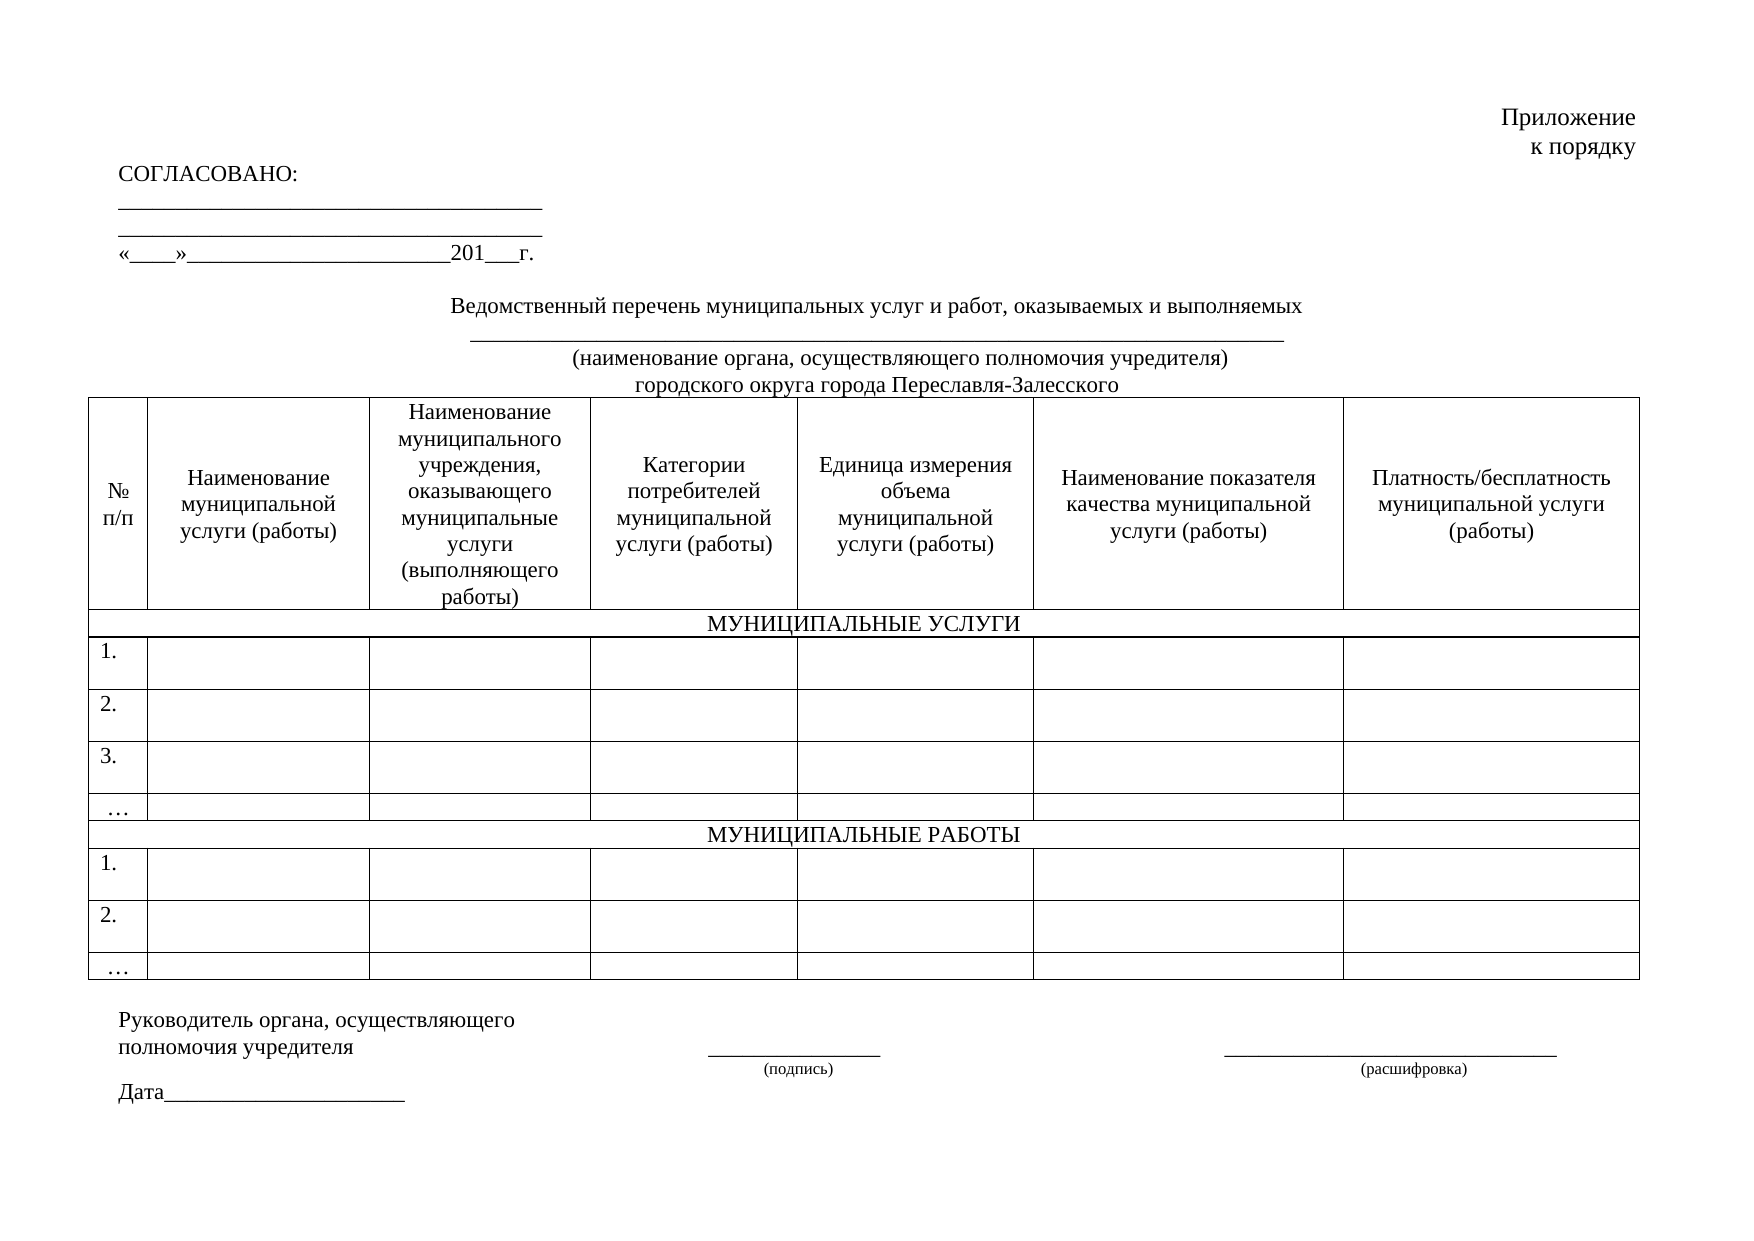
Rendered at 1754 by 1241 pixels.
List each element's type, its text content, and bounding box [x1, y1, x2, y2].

table_cell [798, 638, 1033, 688]
table_cell [1344, 690, 1639, 741]
table_cell [148, 690, 369, 741]
table_cell [1034, 953, 1343, 979]
table_cell [89, 901, 147, 952]
table_header Платность/бесплатность муниципальной услуги (работы) [1344, 398, 1639, 609]
table_cell [591, 690, 797, 741]
table_cell … [89, 953, 147, 979]
table_cell [370, 901, 590, 952]
table_cell [591, 849, 797, 899]
table_cell [1344, 953, 1639, 979]
table_cell [148, 901, 369, 952]
table_cell [370, 638, 590, 688]
table_cell [89, 638, 147, 688]
table_cell [370, 849, 590, 899]
table_cell [148, 742, 369, 793]
table_cell [798, 901, 1033, 952]
table_cell [1344, 794, 1639, 820]
table_cell [798, 690, 1033, 741]
table_cell [591, 742, 797, 793]
text полномочия учредителя _______________ _____________________________ (подпись) (расшифровка) [118, 1033, 1636, 1078]
text Дата_____________________ [118, 1078, 1636, 1105]
table_cell [1344, 742, 1639, 793]
text (наименование органа, осуществляющего полномочия учредителя) [561, 344, 1636, 371]
table_cell [798, 794, 1033, 820]
table_header СОГЛАСОВАНО: _____________________________________ _____________________________________ «____»_______________________201___г. [107, 160, 945, 292]
text городского округа города Переславля-Залесского [118, 371, 1636, 397]
table_cell [1344, 901, 1639, 952]
table_cell [370, 742, 590, 793]
table_cell [89, 690, 147, 741]
table_cell [591, 794, 797, 820]
text Руководитель органа, осуществляющего [118, 1006, 1636, 1033]
table_cell [1034, 901, 1343, 952]
table_cell [370, 690, 590, 741]
table_cell [591, 901, 797, 952]
table_cell [591, 953, 797, 979]
table_cell [591, 638, 797, 688]
table_cell [148, 638, 369, 688]
table_cell [370, 953, 590, 979]
table_cell [370, 794, 590, 820]
table_cell [148, 849, 369, 899]
table_cell [1344, 849, 1639, 899]
table_cell [798, 953, 1033, 979]
table_cell [798, 742, 1033, 793]
table_header № п/п [89, 398, 147, 609]
text Ведомственный перечень муниципальных услуг и работ, оказываемых и выполняемых _______________________________________________________________________ [118, 292, 1636, 344]
table_cell [1034, 849, 1343, 899]
table_cell [1034, 794, 1343, 820]
table_header Наименование муниципального учреждения, оказывающего муниципальные услуги (выполняющего работы) [370, 398, 590, 609]
table_header Категории потребителей муниципальной услуги (работы) [591, 398, 797, 609]
table_cell [1034, 742, 1343, 793]
table_cell [89, 849, 147, 899]
table_cell [148, 794, 369, 820]
table_cell [1034, 638, 1343, 688]
table_cell [798, 849, 1033, 899]
table_cell … [89, 794, 147, 820]
table_cell [1034, 690, 1343, 741]
table_cell [1344, 638, 1639, 688]
table_cell МУНИЦИПАЛЬНЫЕ РАБОТЫ [89, 821, 1639, 847]
table_cell МУНИЦИПАЛЬНЫЕ УСЛУГИ [89, 610, 1639, 636]
table_cell [148, 953, 369, 979]
table_header Наименование показателя качества муниципальной услуги (работы) [1034, 398, 1343, 609]
table_header Единица измерения объема муниципальной услуги (работы) [798, 398, 1033, 609]
text Приложение [634, 102, 1636, 131]
table_header Наименование муниципальной услуги (работы) [148, 398, 369, 609]
table_cell [89, 742, 147, 793]
text к порядку [118, 131, 1636, 160]
